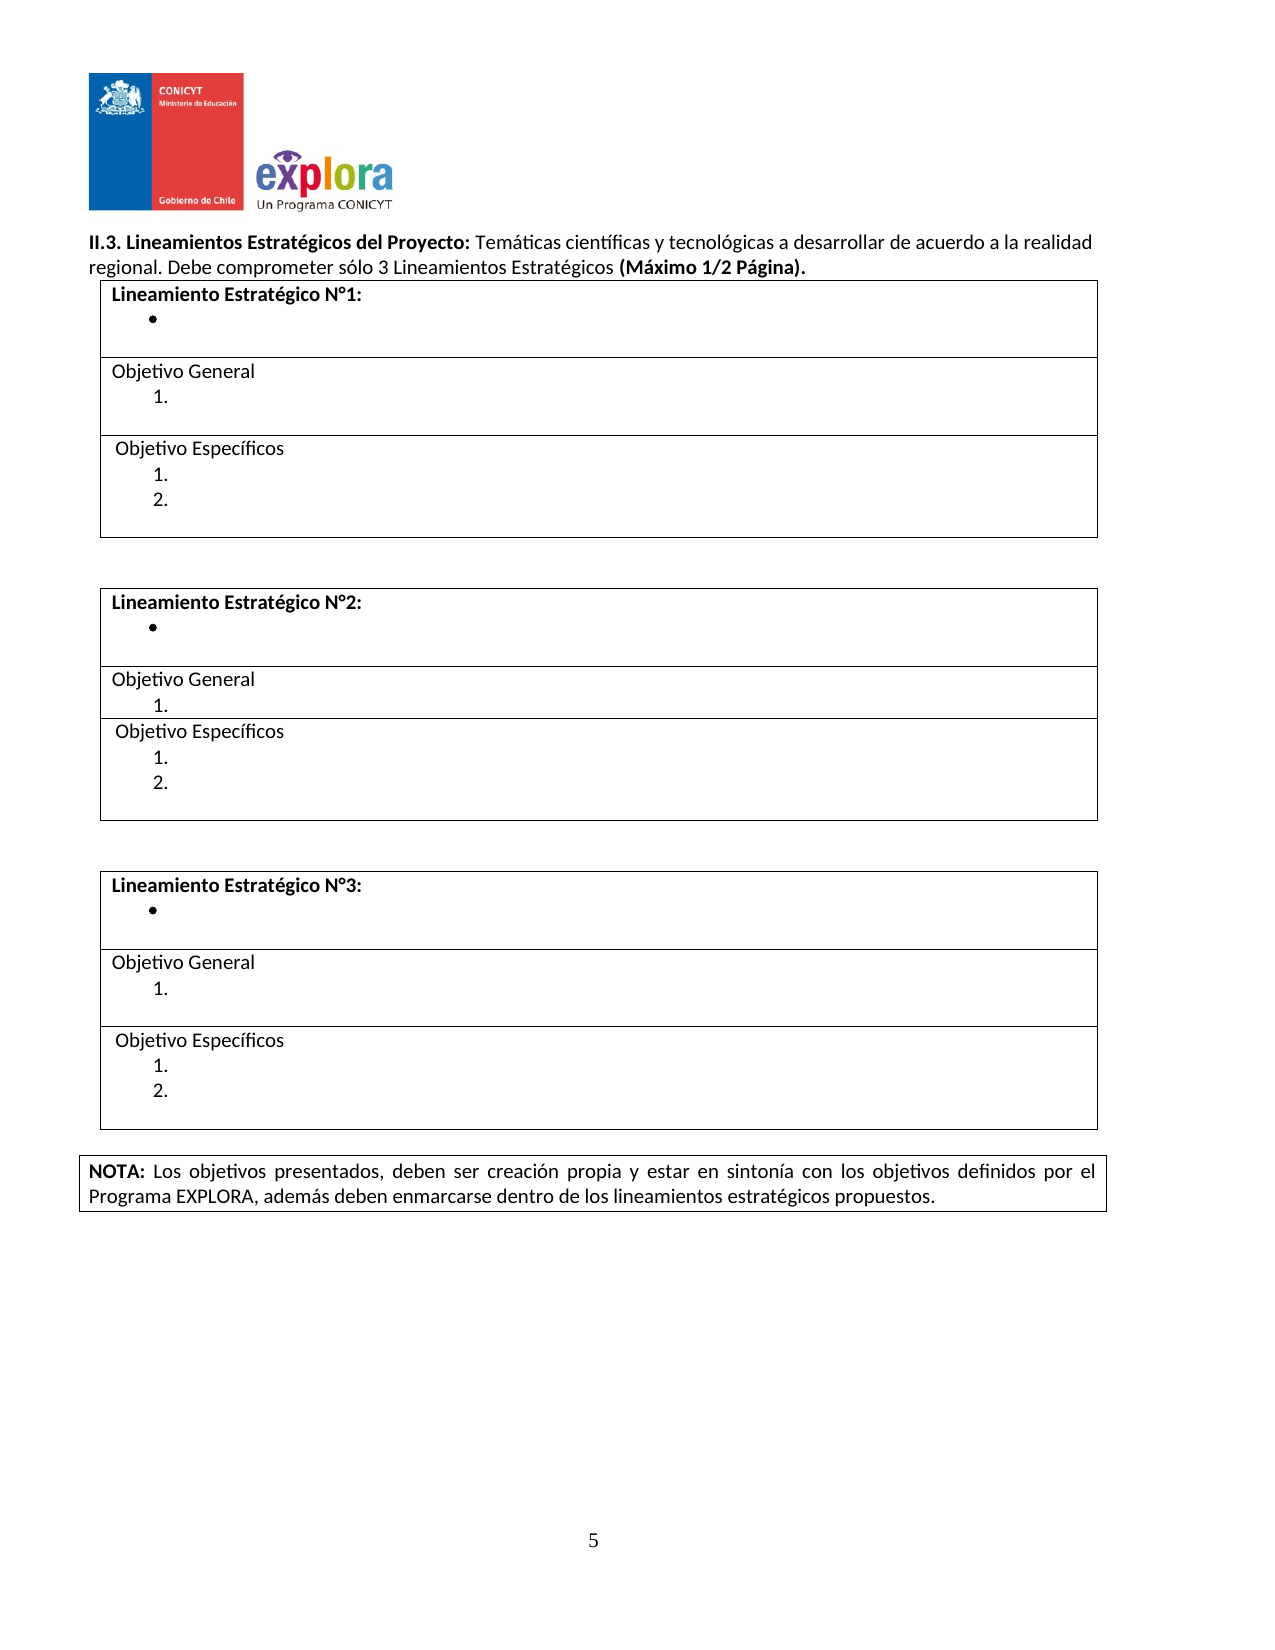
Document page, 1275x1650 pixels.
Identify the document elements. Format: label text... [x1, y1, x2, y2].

text NOTA: Los objetivos presentados, deben ser creación propia y estar en sintonía con los objetivos definidos por el Programa EXPLORA, además deben enmarcarse dentro de los lineamientos estratégicos propuestos. [80, 1156, 1106, 1211]
table_header Lineamiento Estratégico N°1: [101, 281, 1097, 357]
picture [88, 73, 452, 229]
table_cell Objetivo General [101, 950, 1097, 1026]
table_header Lineamiento Estratégico N°3: [101, 872, 1097, 948]
table_cell Objetivo Específicos [101, 436, 1097, 537]
table_cell Objetivo Específicos [101, 1027, 1097, 1128]
table_cell Objetivo Específicos [101, 719, 1097, 820]
table_header Lineamiento Estratégico N°2: [101, 589, 1097, 666]
table_cell Objetivo General [101, 667, 1097, 717]
table_cell Objetivo General [101, 358, 1097, 434]
text II.3. Lineamientos Estratégicos del Proyecto: Temáticas científicas y tecnológicas a desarrollar de acuerdo a la realidad regional. Debe comprometer sólo 3 Lineamientos Estratégicos (Máximo 1/2 Página). [89, 229, 1098, 280]
